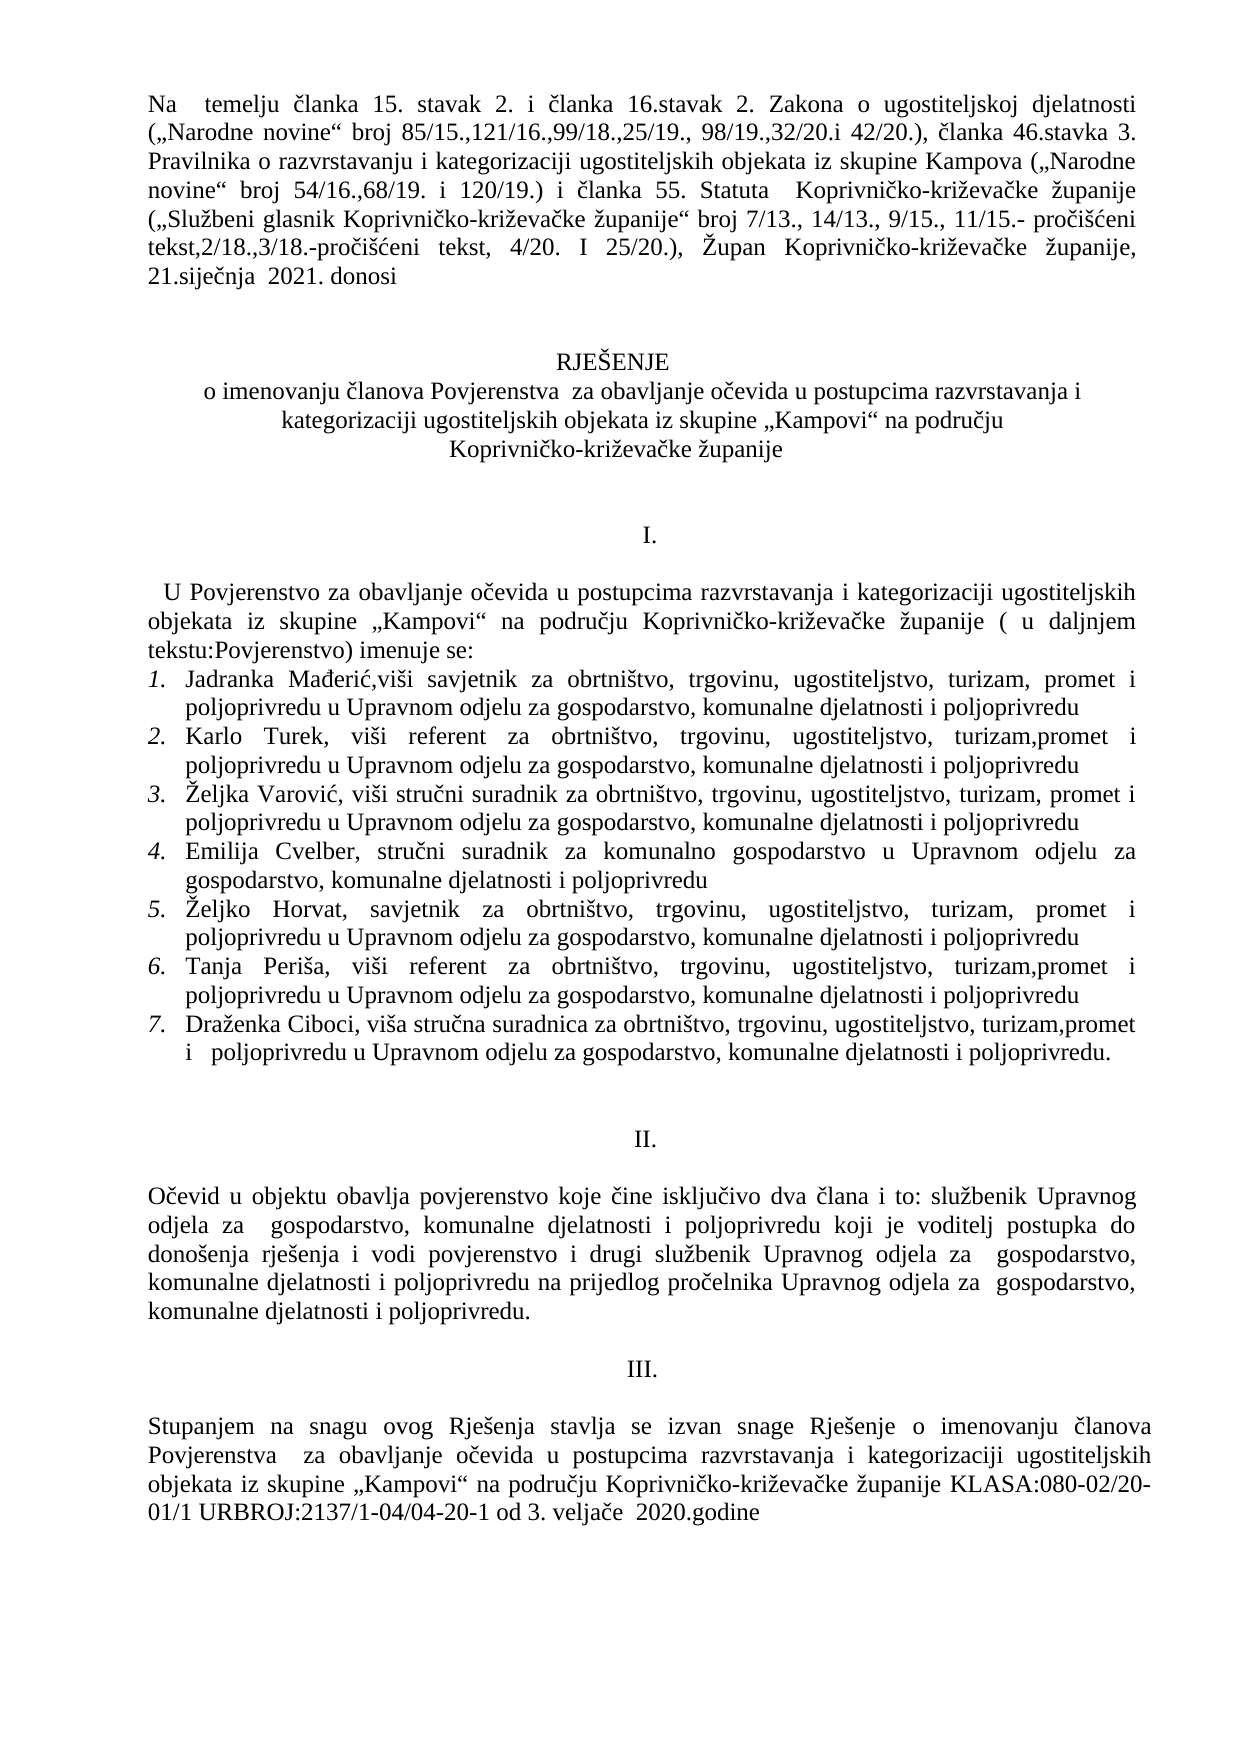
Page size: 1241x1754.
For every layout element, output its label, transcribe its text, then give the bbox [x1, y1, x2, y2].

text U Povjerenstvo za obavljanje očevida u postupcima razvrstavanja i kategorizaciji ugostiteljskih objekata iz skupine „Kampovi“ na području Koprivničko-križevačke županije ( u daljnjem tekstu:Povjerenstvo) imenuje se: [88, 577, 1137, 664]
text Na temelju članka 15. stavak 2. i članka 16.stavak 2. Zakona o ugostiteljskoj djelatnosti („Narodne novine“ broj 85/15.,121/16.,99/18.,25/19., 98/19.,32/20.i 42/20.), članka 46.stavka 3. Pravilnika o razvrstavanju i kategorizaciji ugostiteljskih objekata iz skupine Kampova („Narodne novine“ broj 54/16.,68/19. i 120/19.) i članka 55. Statuta Koprivničko-križevačke županije („Službeni glasnik Koprivničko-križevačke županije“ broj 7/13., 14/13., 9/15., 11/15.- pročišćeni tekst,2/18.,3/18.-pročišćeni tekst, 4/20. I 25/20.), Župan Koprivničko-križevačke županije, 21.siječnja 2021. donosi [148, 89, 1137, 290]
text Očevid u objektu obavlja povjerenstvo koje čine isključivo dva člana i to: službenik Upravnog odjela za gospodarstvo, komunalne djelatnosti i poljoprivredu koji je voditelj postupka do donošenja rješenja i vodi povjerenstvo i drugi službenik Upravnog odjela za gospodarstvo, komunalne djelatnosti i poljoprivredu na prijedlog pročelnika Upravnog odjela za gospodarstvo, komunalne djelatnosti i poljoprivredu. [148, 1181, 1137, 1325]
list Jadranka Mađerić,viši savjetnik za obrtništvo, trgovinu, ugostiteljstvo, turizam, promet i poljoprivredu u Upravnom odjelu za gospodarstvo, komunalne djelatnosti i poljoprivredu [148, 664, 1137, 721]
text I. [162, 520, 1137, 549]
text II. [148, 1124, 1137, 1152]
list Karlo Turek, viši referent za obrtništvo, trgovinu, ugostiteljstvo, turizam,promet i poljoprivredu u Upravnom odjelu za gospodarstvo, komunalne djelatnosti i poljoprivredu [148, 721, 1137, 779]
list Tanja Periša, viši referent za obrtništvo, trgovinu, ugostiteljstvo, turizam,promet i poljoprivredu u Upravnom odjelu za gospodarstvo, komunalne djelatnosti i poljoprivredu [148, 951, 1137, 1009]
list Draženka Ciboci, viša stručna suradnica za obrtništvo, trgovinu, ugostiteljstvo, turizam,promet i poljoprivredu u Upravnom odjelu za gospodarstvo, komunalne djelatnosti i poljoprivredu. [148, 1009, 1137, 1066]
subtitle Stupanjem na snagu ovog Rješenja stavlja se izvan snage Rješenje o imenovanju članova Povjerenstva za obavljanje očevida u postupcima razvrstavanja i kategorizaciji ugostiteljskih objekata iz skupine „Kampovi“ na području Koprivničko-križevačke županije KLASA:080-02/20-01/1 URBROJ:2137/1-04/04-20-1 od 3. veljače 2020.godine [148, 1411, 1152, 1526]
list Emilija Cvelber, stručni suradnik za komunalno gospodarstvo u Upravnom odjelu za gospodarstvo, komunalne djelatnosti i poljoprivredu [148, 836, 1137, 894]
text III. [148, 1354, 1137, 1382]
text o imenovanju članova Povjerenstva za obavljanje očevida u postupcima razvrstavanja i kategorizaciji ugostiteljskih objekata iz skupine „Kampovi“ na području [148, 376, 1137, 434]
list Željka Varović, viši stručni suradnik za obrtništvo, trgovinu, ugostiteljstvo, turizam, promet i poljoprivredu u Upravnom odjelu za gospodarstvo, komunalne djelatnosti i poljoprivredu [148, 779, 1137, 836]
text Koprivničko-križevačke županije [88, 434, 1137, 462]
text RJEŠENJE [88, 347, 1137, 376]
list Željko Horvat, savjetnik za obrtništvo, trgovinu, ugostiteljstvo, turizam, promet i poljoprivredu u Upravnom odjelu za gospodarstvo, komunalne djelatnosti i poljoprivredu [148, 894, 1137, 951]
